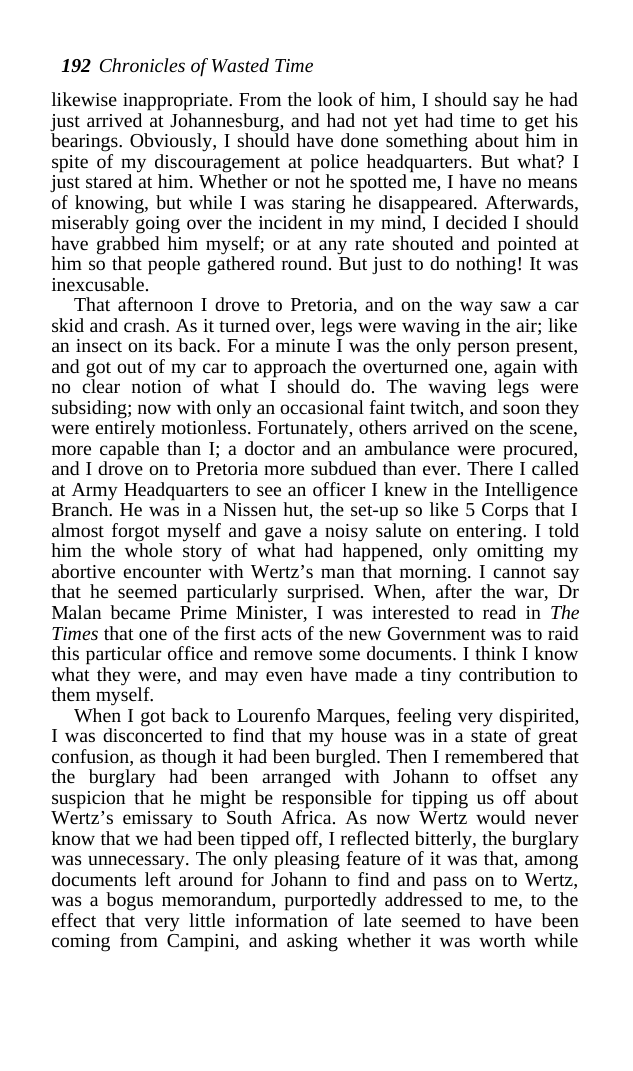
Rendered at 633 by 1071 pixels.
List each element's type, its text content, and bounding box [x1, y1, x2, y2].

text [51, 706, 579, 952]
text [51, 90, 579, 295]
text That afternoon I drove to Pretoria, and on the way saw a car skid and crash. As it turned over, legs were waving in the air; like an insect on its back. For a minute I was the only person present, and got out of my car to approach the overturned one, again with no clear notion of what I should do. The waving legs were subsiding; now with only an occasional faint twitch, and soon they were entirely motionless. Fortunately, others arrived on the scene, more capable than I; a doctor and an ambulance were procured, and I drove on to Pretoria more subdued than ever. There I called at Army Headquarters to see an officer I knew in the Intelligence Branch. He was in a Nissen hut, the set-up so like 5 Corps that I almost forgot myself and gave a noisy salute on entering. I told him the whole story of what had happened, only omitting my abortive encounter with Wertz’s man that morning. I cannot say that he seemed particularly surprised. When, after the war, Dr Malan became Prime Minister, I was interested to read in The Times that one of the first acts of the new Government was to raid this particular office and remove some documents. I think I know what they were, and may even have made a tiny contribution to them myself. [51, 295, 579, 706]
